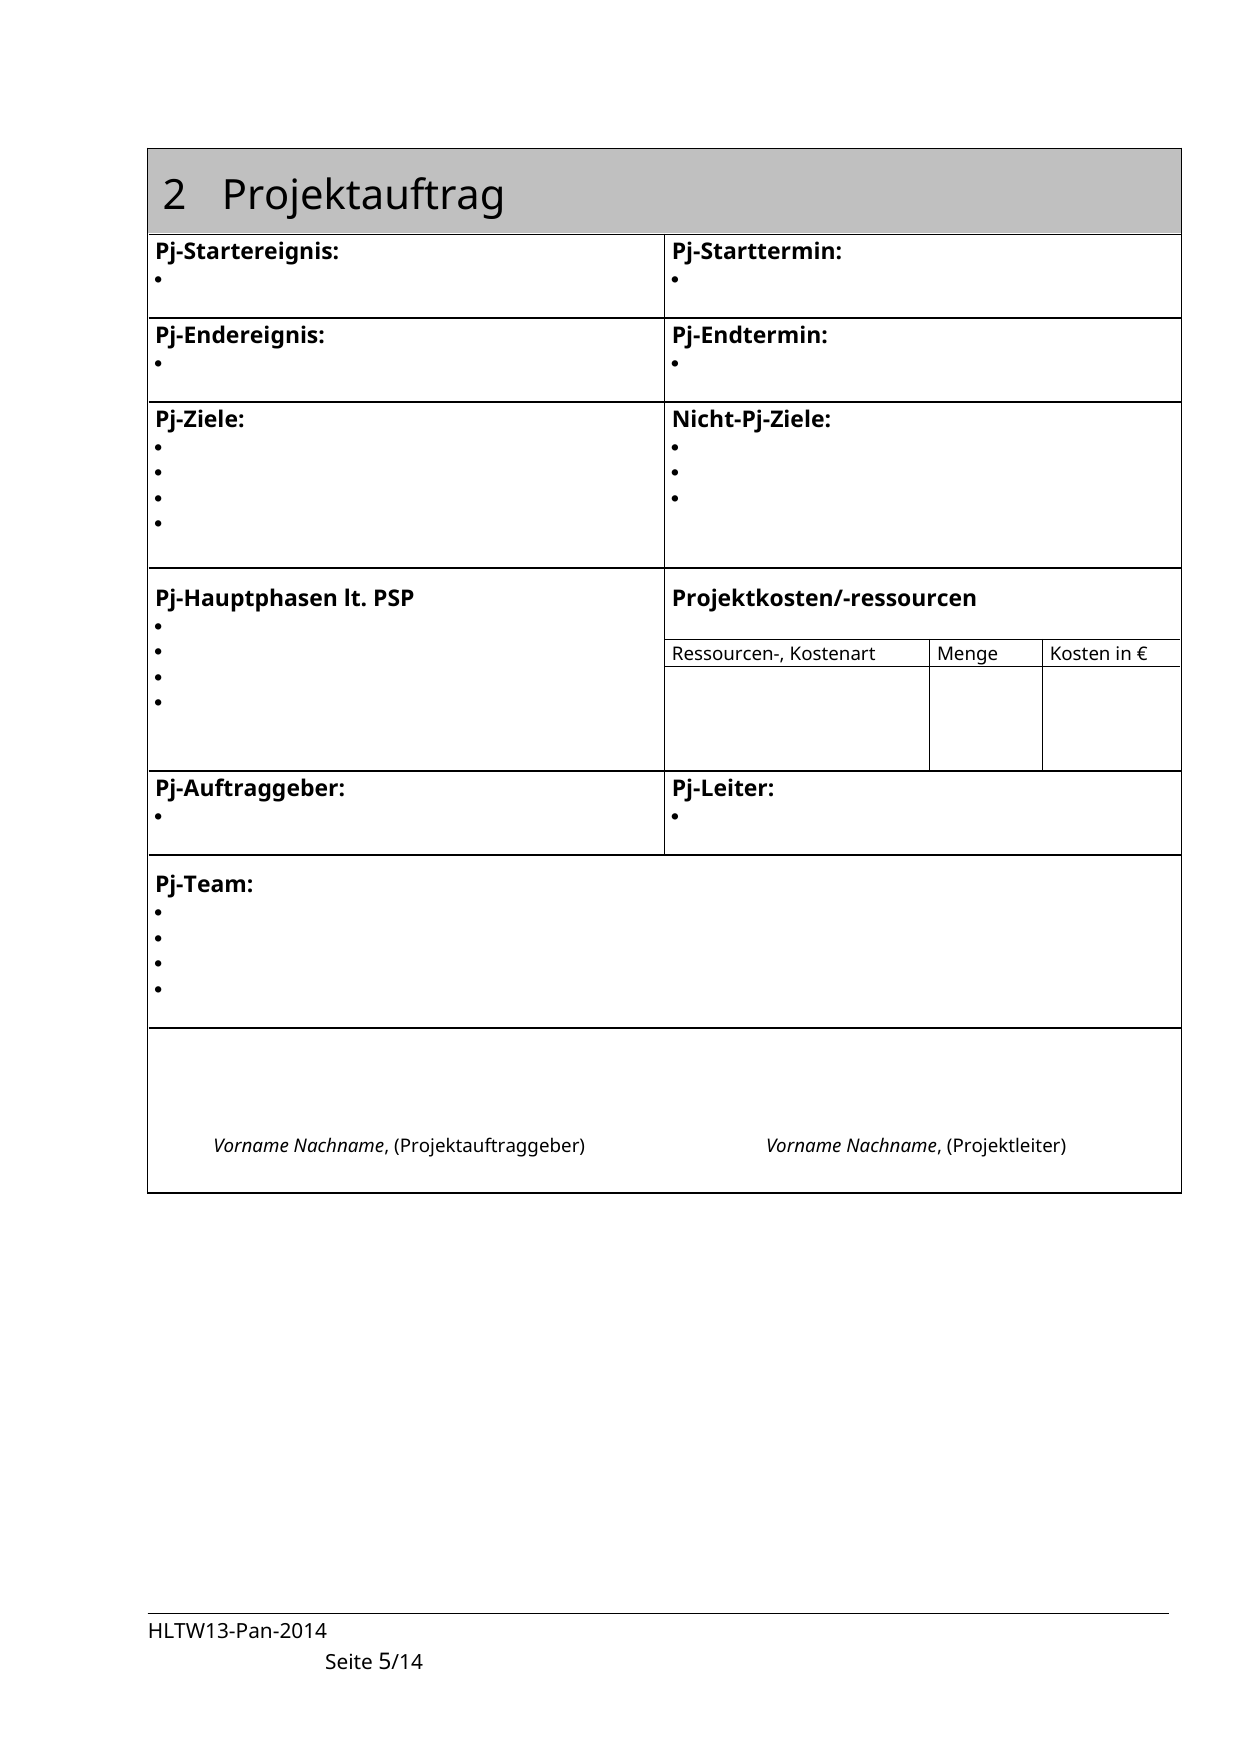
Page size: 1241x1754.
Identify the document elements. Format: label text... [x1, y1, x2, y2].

table_cell Ressourcen-, Kostenart [665, 640, 929, 666]
table_cell Pj-Endereignis: [148, 318, 664, 401]
table_cell Vorname Nachname, (Projektauftraggeber) Vorname Nachname, (Projektleiter) [148, 1028, 1181, 1192]
table_cell Kosten in € [1043, 639, 1181, 666]
table_cell Pj-Auftraggeber: [148, 771, 664, 854]
table_cell Pj-Endtermin: [665, 319, 1181, 401]
table_cell Pj-Team: [148, 855, 1181, 1027]
table_cell Pj-Ziele: [148, 402, 664, 567]
table_cell Pj-Starttermin: [665, 235, 1181, 317]
table_cell Nicht-Pj-Ziele: [665, 403, 1181, 567]
table_header Projektauftrag [148, 149, 1181, 233]
table_cell [930, 667, 1042, 770]
table_cell Pj-Leiter: [665, 772, 1181, 854]
table_cell [1043, 666, 1181, 770]
table_cell Pj-Hauptphasen lt. PSP [148, 568, 664, 770]
table_cell Projektkosten/-ressourcen [665, 569, 1181, 639]
table_cell [665, 667, 929, 770]
table_cell Menge [930, 640, 1042, 666]
table_cell Pj-Startereignis: [148, 235, 664, 317]
